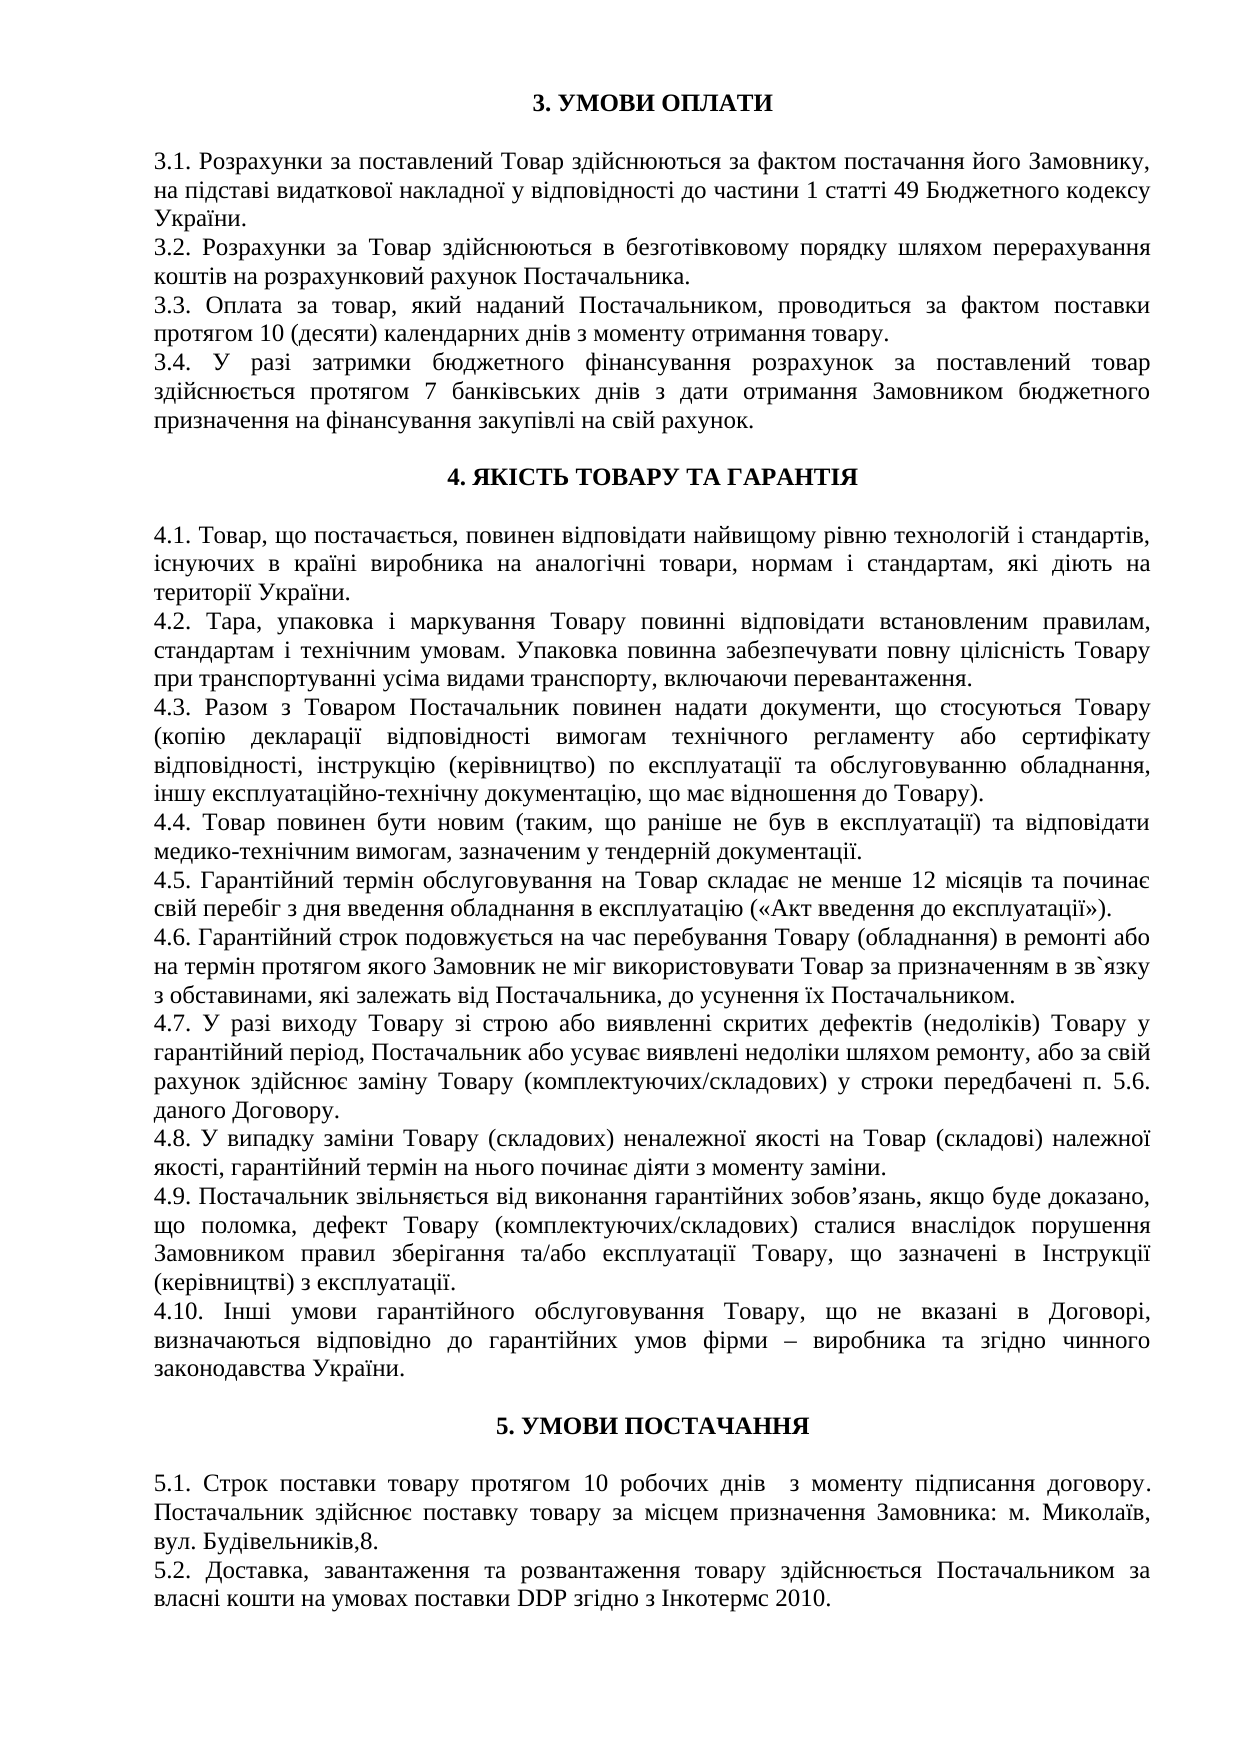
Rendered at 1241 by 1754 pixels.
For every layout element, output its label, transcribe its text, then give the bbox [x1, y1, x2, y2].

text 4.2. Тара, упаковка і маркування Товару повинні відповідати встановленим правилам, стандартам і технічним умовам. Упаковка повинна забезпечувати повну цілісність Товару при транспортуванні усіма видами транспорту, включаючи перевантаження. [153, 606, 1152, 692]
text 4.4. Товар повинен бути новим (таким, що раніше не був в експлуатації) та відповідати медико-технічним вимогам, зазначеним у тендерній документації. [153, 807, 1152, 865]
text 4.10. Інші умови гарантійного обслуговування Товару, що не вказані в Договорі, визначаються відповідно до гарантійних умов фірми – виробника та згідно чинного законодавства України. [153, 1296, 1152, 1382]
text 5.2. Доставка, завантаження та розвантаження товару здійснюється Постачальником за власні кошти на умовах поставки DDР згідно з Інкотермс 2010. [153, 1555, 1152, 1612]
text 4.9. Постачальник звільняється від виконання гарантійних зобов’язань, якщо буде доказано, що поломка, дефект Товару (комплектуючих/складових) сталися внаслідок порушення Замовником правил зберігання та/або експлуатації Товару, що зазначені в Інструкції (керівництві) з експлуатації. [153, 1181, 1152, 1296]
text 4.3. Разом з Товаром Постачальник повинен надати документи, що стосуються Товару (копію декларації відповідності вимогам технічного регламенту або сертифікату відповідності, інструкцію (керівництво) по експлуатації та обслуговуванню обладнання, іншу експлуатаційно-технічну документацію, що має відношення до Товару). [153, 692, 1152, 807]
text 4. ЯКІСТЬ ТОВАРУ ТА ГАРАНТІЯ [153, 462, 1152, 491]
text 5. УМОВИ ПОСТАЧАННЯ [153, 1411, 1152, 1440]
text 4.6. Гарантійний строк подовжується на час перебування Товару (обладнання) в ремонті або на термін протягом якого Замовник не міг використовувати Товар за призначенням в зв`язку з обставинами, які залежать від Постачальника, до усунення їх Постачальником. [153, 922, 1152, 1008]
text 4.8. У випадку заміни Товару (складових) неналежної якості на Товар (складові) належної якості, гарантійний термін на нього починає діяти з моменту заміни. [153, 1123, 1152, 1181]
text 3.3. Оплата за товар, який наданий Постачальником, проводиться за фактом поставки протягом 10 (десяти) календарних днів з моменту отримання товару. [153, 290, 1152, 347]
text 3.2. Розрахунки за Товар здійснюються в безготівковому порядку шляхом перерахування коштів на розрахунковий рахунок Постачальника. [153, 232, 1152, 290]
text 3.4. У разі затримки бюджетного фінансування розрахунок за поставлений товар здійснюється протягом 7 банківських днів з дати отримання Замовником бюджетного призначення на фінансування закупівлі на свій рахунок. [153, 347, 1152, 433]
text 3. УМОВИ ОПЛАТИ [153, 88, 1152, 117]
text 4.1. Товар, що постачається, повинен відповідати найвищому рівню технологій і стандартів, існуючих в країні виробника на аналогічні товари, нормам і стандартам, які діють на території України. [153, 520, 1152, 606]
text 5.1. Строк поставки товару протягом 10 робочих днів з моменту підписання договору. Постачальник здійснює поставку товару за місцем призначення Замовника: м. Миколаїв, вул. Будівельників,8. [153, 1468, 1152, 1555]
text 3.1. Розрахунки за поставлений Товар здійснюються за фактом постачання його Замовнику, на підставі видаткової накладної у відповідності до частини 1 статті 49 Бюджетного кодексу України. [153, 146, 1152, 232]
text 4.7. У разі виходу Товару зі строю або виявленні скритих дефектів (недоліків) Товару у гарантійний період, Постачальник або усуває виявлені недоліки шляхом ремонту, або за свій рахунок здійснює заміну Товару (комплектуючих/складових) у строки передбачені п. 5.6. даного Договору. [153, 1008, 1152, 1123]
text 4.5. Гарантійний термін обслуговування на Товар складає не менше 12 місяців та починає свій перебіг з дня введення обладнання в експлуатацію («Акт введення до експлуатації»). [153, 865, 1152, 922]
